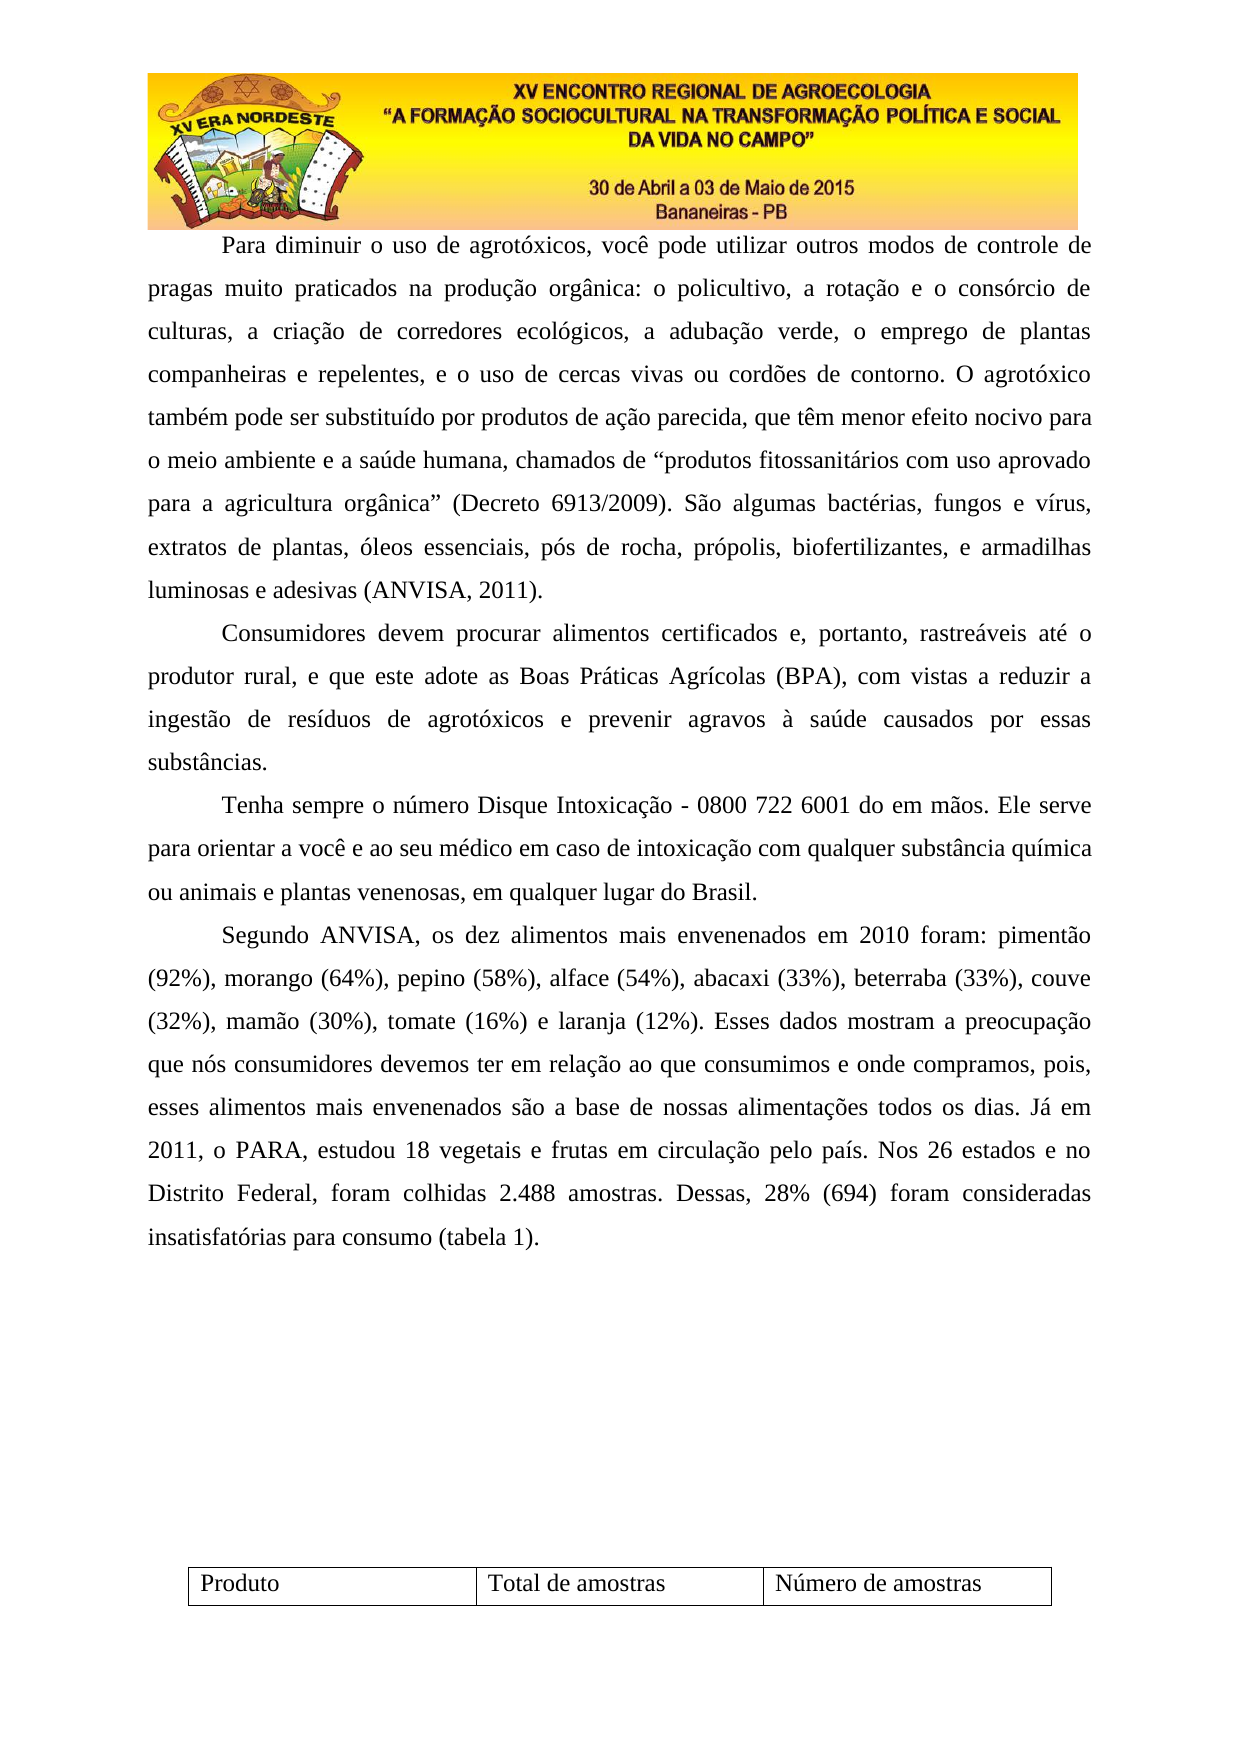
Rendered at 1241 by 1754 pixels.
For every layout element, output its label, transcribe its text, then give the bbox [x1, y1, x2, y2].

picture [147, 73, 1078, 230]
table_header Produto [189, 1568, 476, 1605]
text Consumidores devem procurar alimentos certificados e, portanto, rastreáveis até o produtor rural, e que este adote as Boas Práticas Agrícolas (BPA), com vistas a reduzir a ingestão de resíduos de agrotóxicos e prevenir agravos à saúde causados por essas substâncias. [148, 618, 1092, 776]
table_header Número de amostras insatisfatórias e porcentagem [764, 1568, 1051, 1605]
text Tenha sempre o número Disque Intoxicação - 0800 722 6001 do em mãos. Ele serve para orientar a você e ao seu médico em caso de intoxicação com qualquer substância química ou animais e plantas venenosas, em qualquer lugar do Brasil. [148, 790, 1092, 905]
table_header Total de amostras [477, 1568, 763, 1605]
text Segundo ANVISA, os dez alimentos mais envenenados em 2010 foram: pimentão (92%), morango (64%), pepino (58%), alface (54%), abacaxi (33%), beterraba (33%), couve (32%), mamão (30%), tomate (16%) e laranja (12%). Esses dados mostram a preocupação que nós consumidores devemos ter em relação ao que consumimos e onde compramos, pois, esses alimentos mais envenenados são a base de nossas alimentações todos os dias. Já em 2011, o PARA, estudou 18 vegetais e frutas em circulação pelo país. Nos 26 estados e no Distrito Federal, foram colhidas 2.488 amostras. Dessas, 28% (694) foram consideradas insatisfatórias para consumo (tabela 1). [148, 920, 1092, 1250]
text Para diminuir o uso de agrotóxicos, você pode utilizar outros modos de controle de pragas muito praticados na produção orgânica: o policultivo, a rotação e o consórcio de culturas, a criação de corredores ecológicos, a adubação verde, o emprego de plantas companheiras e repelentes, e o uso de cercas vivas ou cordões de contorno. O agrotóxico também pode ser substituído por produtos de ação parecida, que têm menor efeito nocivo para o meio ambiente e a saúde humana, chamados de “produtos fitossanitários com uso aprovado para a agricultura orgânica” (Decreto 6913/2009). São algumas bactérias, fungos e vírus, extratos de plantas, óleos essenciais, pós de rocha, própolis, biofertilizantes, e armadilhas luminosas e adesivas (ANVISA, 2011). [148, 230, 1092, 603]
